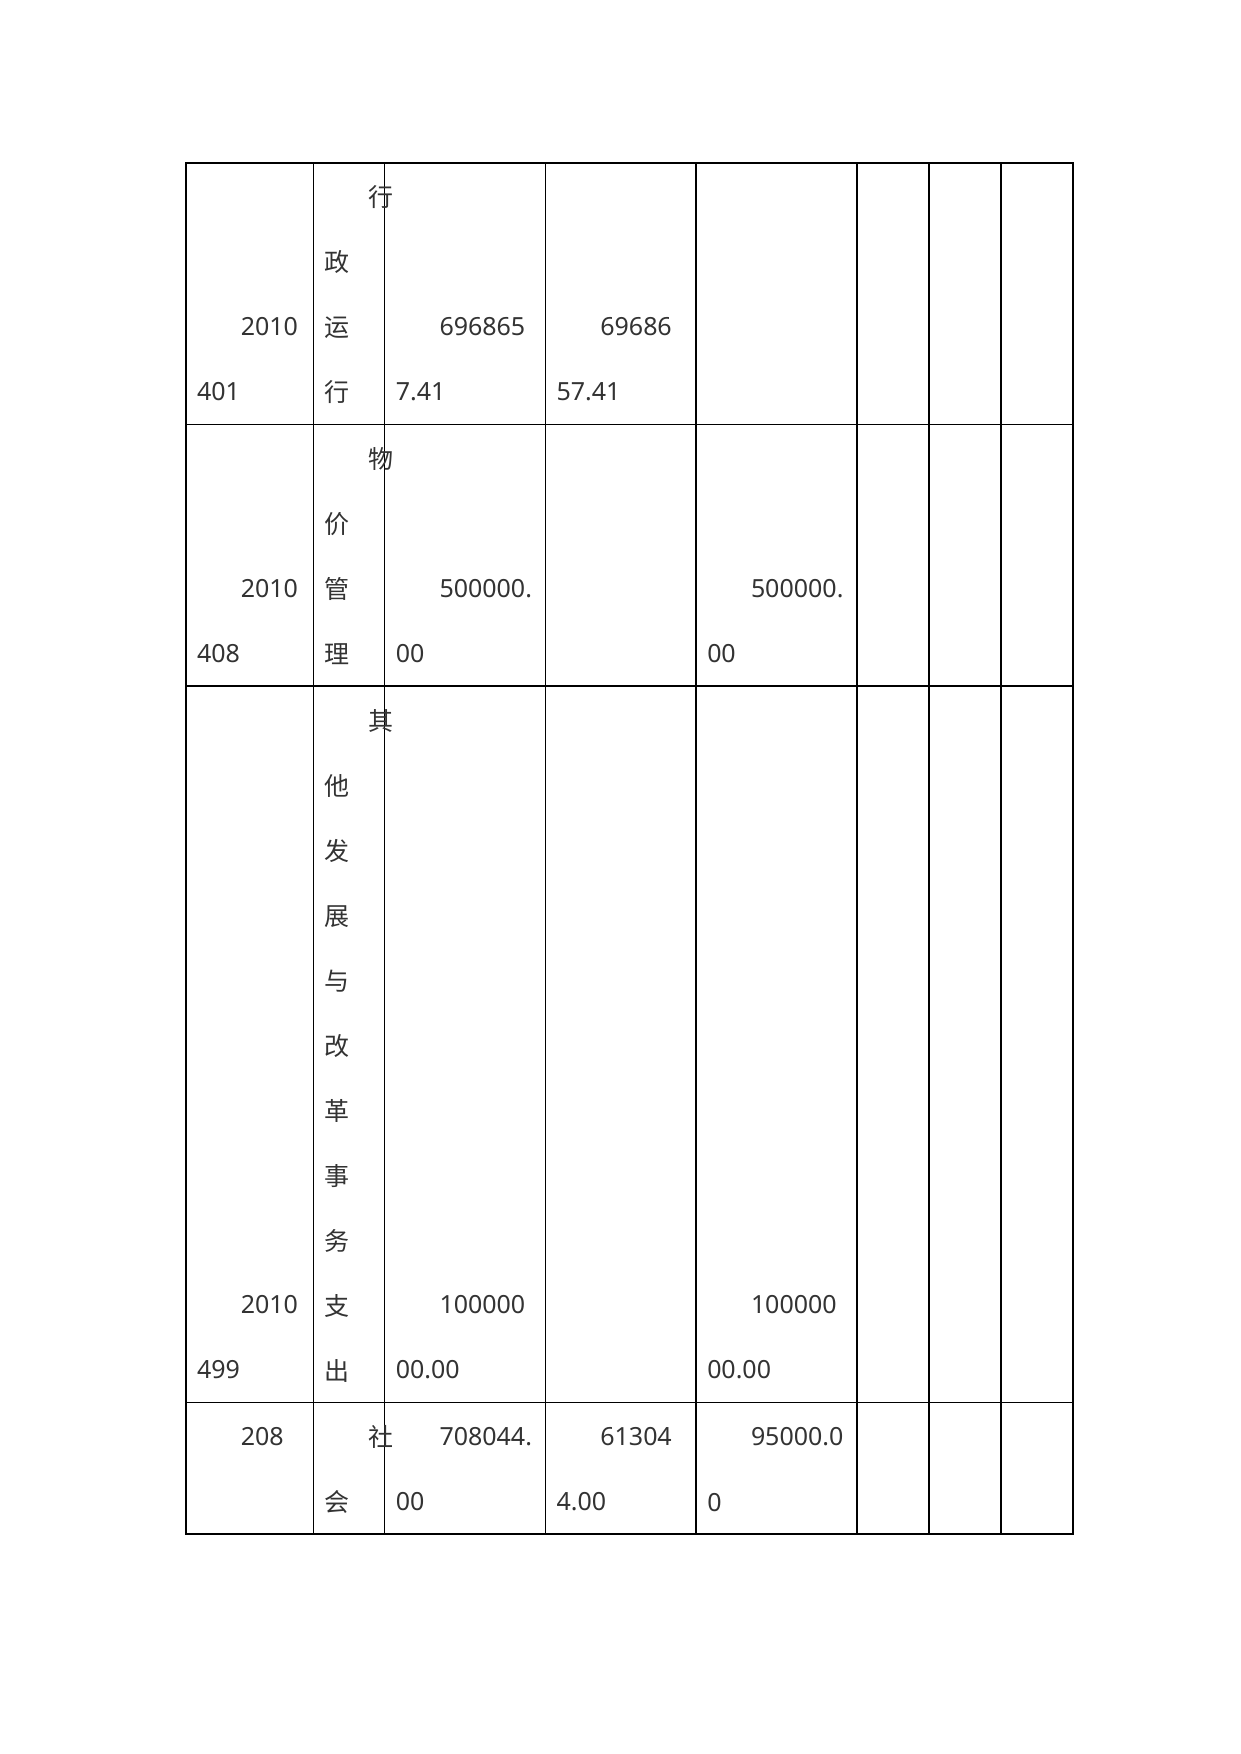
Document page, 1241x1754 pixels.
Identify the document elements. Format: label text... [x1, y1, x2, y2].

table_cell 6968657.41 [385, 164, 545, 423]
table_cell 10000000.00 [697, 687, 856, 1402]
table_cell 社会保障和就业支出 [314, 1403, 384, 1533]
table_cell 其他发展与改革事务支出 [314, 687, 384, 1402]
table_cell [546, 687, 695, 1402]
table_cell [930, 1403, 1000, 1533]
table_cell [858, 1403, 928, 1533]
table_cell 708044.00 [385, 1403, 545, 1533]
table_cell [1002, 164, 1072, 423]
table_cell [1002, 1403, 1072, 1533]
table_cell 6968657.41 [546, 164, 695, 423]
table_cell 500000.00 [697, 425, 856, 685]
table_cell [1002, 687, 1072, 1402]
table_cell [858, 687, 928, 1402]
table_cell [546, 425, 695, 685]
table_cell 2010408 [187, 425, 313, 685]
table_cell 行政运行 [314, 164, 384, 423]
table_cell [930, 687, 1000, 1402]
table_cell 物价管理 [314, 425, 384, 685]
table_cell [1002, 425, 1072, 685]
table_cell [930, 164, 1000, 423]
table_cell 500000.00 [385, 425, 545, 685]
table_cell [858, 164, 928, 423]
table_cell [697, 164, 856, 423]
table_cell 2010499 [187, 687, 313, 1402]
table_cell 95000.00 [697, 1403, 856, 1533]
table_cell 613044.00 [546, 1403, 695, 1533]
table_cell [930, 425, 1000, 685]
table_cell 2010401 [187, 164, 313, 423]
table_cell [858, 425, 928, 685]
table_cell 10000000.00 [385, 687, 545, 1402]
table_cell 208 [187, 1403, 313, 1533]
